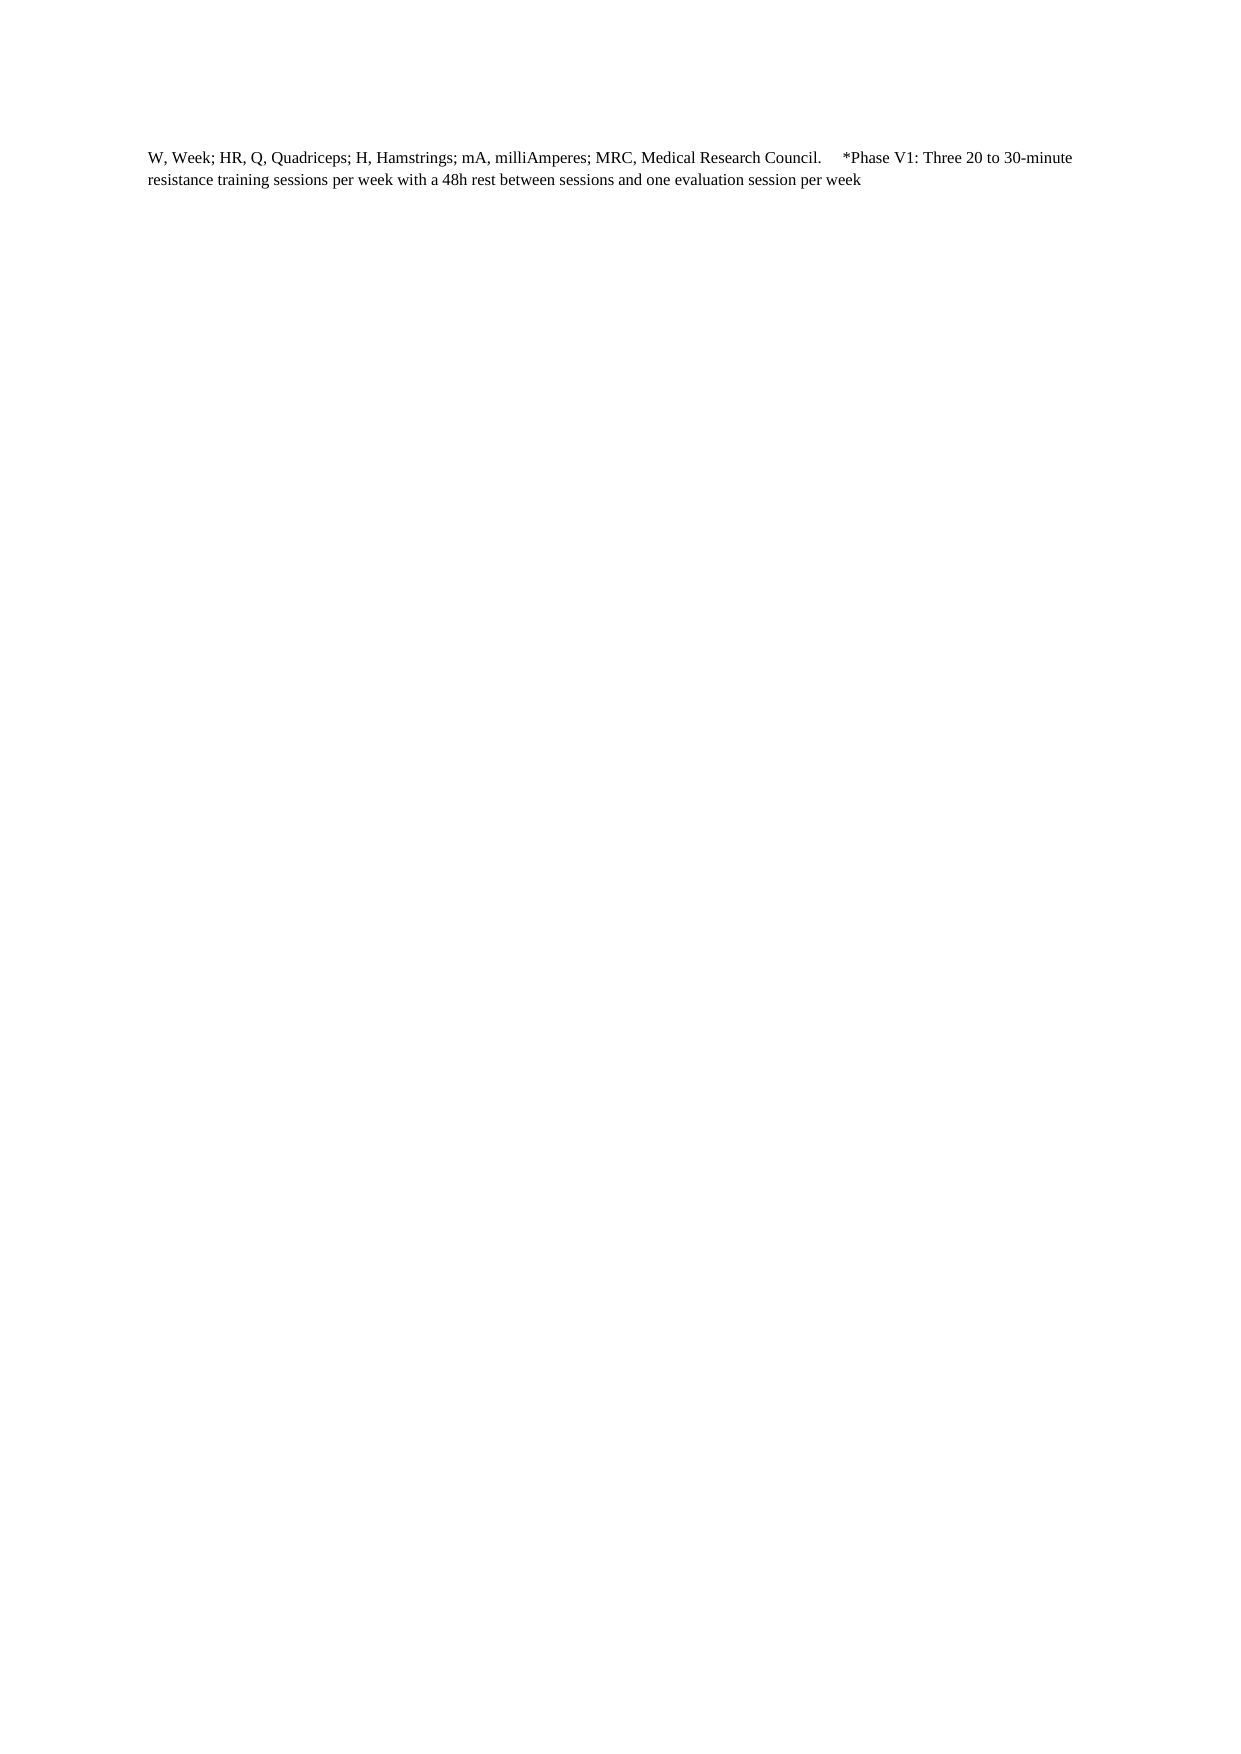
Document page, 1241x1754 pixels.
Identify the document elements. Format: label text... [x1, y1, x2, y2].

text W, Week; HR, Q, Quadriceps; H, Hamstrings; mA, milliAmperes; MRC, Medical Research Council. *Phase V1: Three 20 to 30-minute resistance training sessions per week with a 48h rest between sessions and one evaluation session per week [148, 148, 1093, 189]
